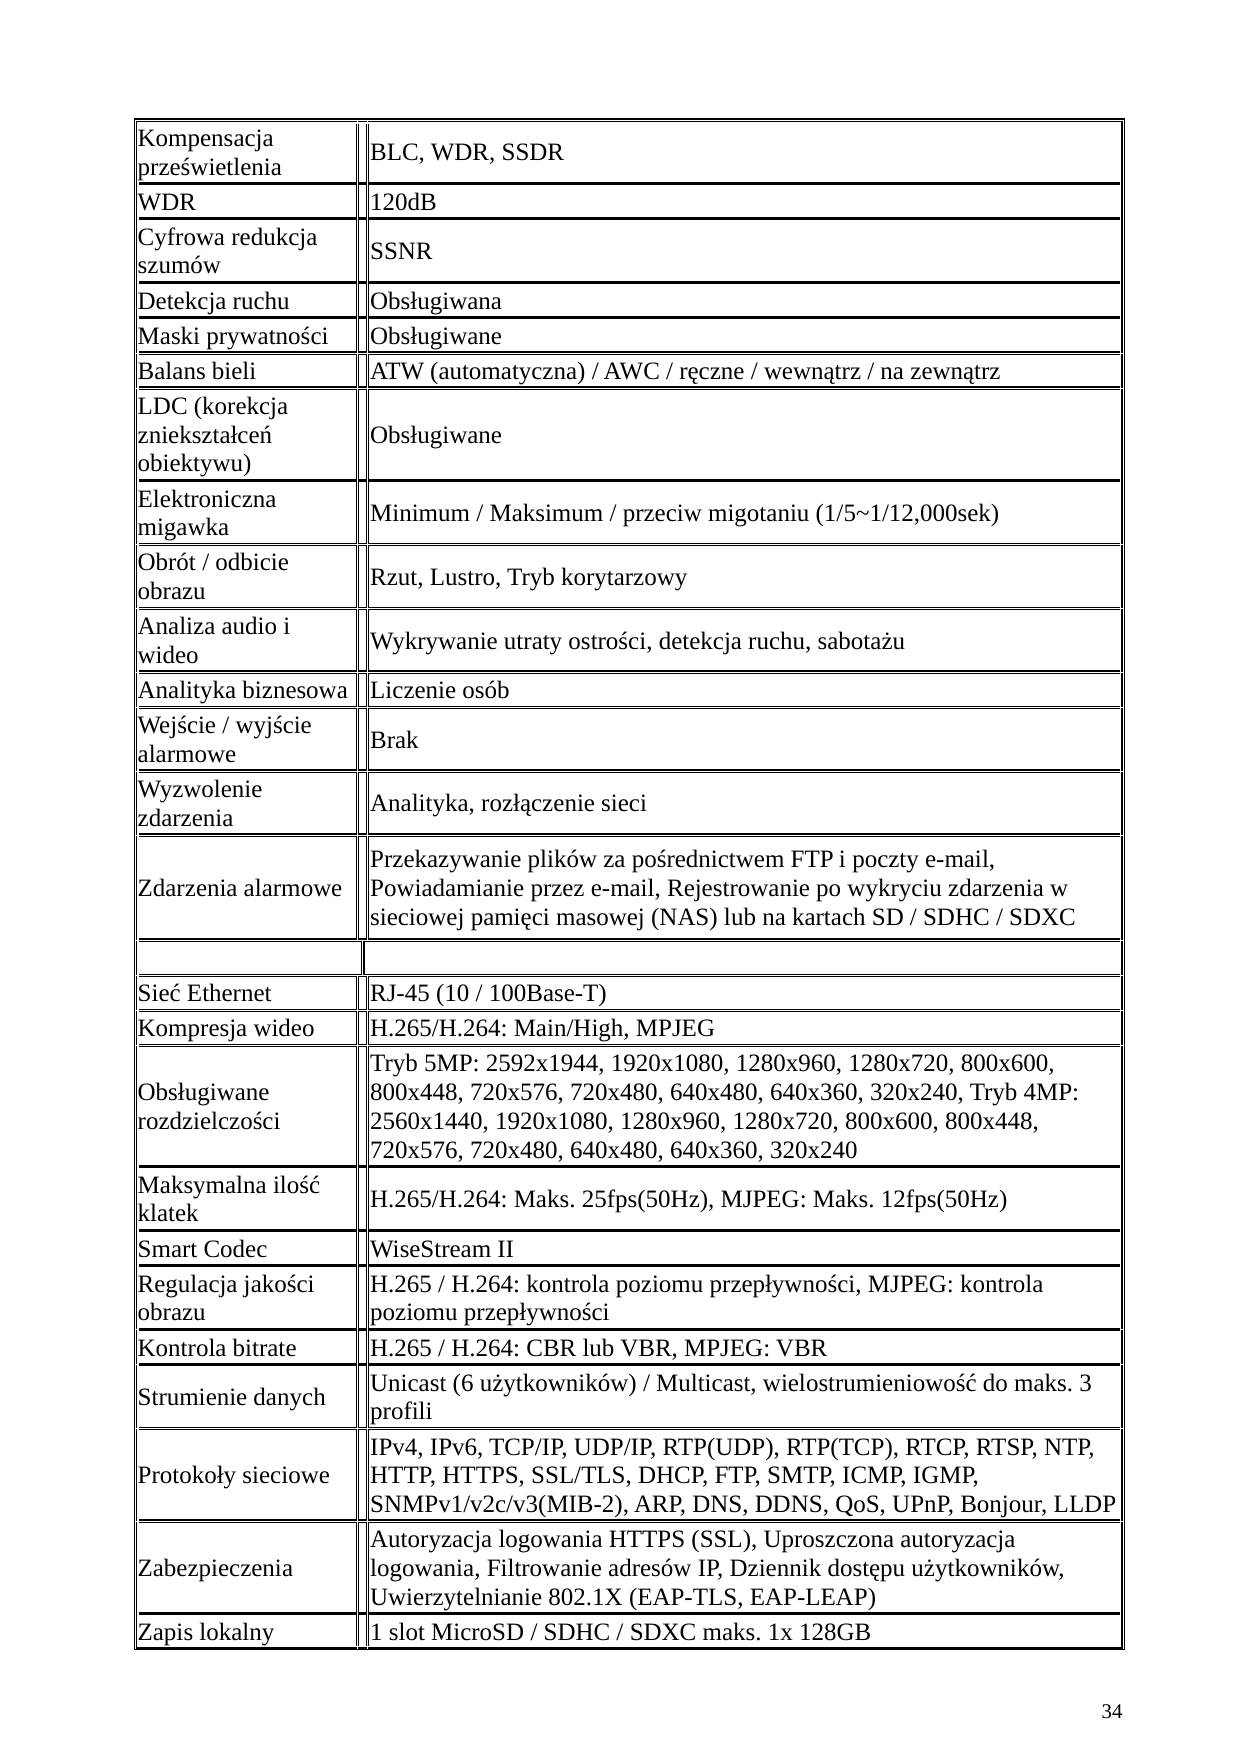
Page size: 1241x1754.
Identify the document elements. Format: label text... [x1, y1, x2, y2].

table_cell Sieć Ethernet [137, 974, 356, 1008]
table_cell Unicast (6 użytkowników) / Multicast, wielostrumieniowość do maks. 3 profili [369, 1363, 1123, 1427]
table_cell [359, 1523, 366, 1612]
table_cell [359, 220, 366, 281]
table_cell H.265/H.264: Maks. 25fps(50Hz), MJPEG: Maks. 12fps(50Hz) [369, 1165, 1121, 1229]
table_cell H.265 / H.264: kontrola poziomu przepływności, MJPEG: kontrola poziomu przepływności [369, 1264, 1121, 1328]
table_cell [359, 390, 366, 479]
table_cell [365, 938, 1122, 973]
table_cell [359, 319, 366, 351]
table_cell [359, 773, 366, 833]
table_cell Obsługiwane [369, 316, 1121, 351]
table_cell Detekcja ruchu [137, 281, 356, 316]
table_cell [359, 1430, 366, 1519]
table_cell [359, 674, 366, 706]
table_cell Wykrywanie utraty ostrości, detekcja ruchu, sabotażu [368, 607, 1123, 670]
table_cell Balans bieli [137, 351, 356, 386]
table_cell Kontrola bitrate [135, 1328, 356, 1363]
table_cell Obsługiwane [369, 386, 1122, 479]
table_cell [359, 1012, 366, 1044]
table_cell [359, 1047, 366, 1165]
table_cell Elektroniczna migawka [137, 479, 356, 543]
table_cell WDR [137, 182, 356, 217]
table_cell H.265 / H.264: CBR lub VBR, MPJEG: VBR [369, 1328, 1123, 1363]
table_cell Zapis lokalny [137, 1612, 358, 1647]
table_cell 120dB [369, 182, 1121, 217]
table_cell [358, 1615, 368, 1647]
table_cell Cyfrowa redukcja szumów [137, 217, 356, 281]
table_cell RJ-45 (10 / 100Base-T) [369, 974, 1122, 1008]
table_cell Wyzwolenie zdarzenia [137, 769, 356, 833]
table_cell LDC (korekcja zniekształceń obiektywu) [137, 386, 356, 479]
table_cell Liczenie osób [369, 670, 1122, 706]
table_cell [359, 1168, 366, 1229]
table_cell Kompensacja prześwietlenia [137, 122, 358, 182]
table_cell [359, 1232, 366, 1264]
table_cell Kompresja wideo [137, 1009, 356, 1044]
table_cell Smart Codec [137, 1229, 356, 1264]
table_cell Strumienie danych [135, 1363, 356, 1427]
table_cell Autoryzacja logowania HTTPS (SSL), Uproszczona autoryzacja logowania, Filtrowanie adresów IP, Dziennik dostępu użytkowników, Uwierzytelnianie 802.1X (EAP-TLS, EAP-LEAP) [369, 1519, 1122, 1612]
table_cell [359, 610, 366, 670]
table_cell Analityka, rozłączenie sieci [369, 769, 1122, 833]
table_cell H.265/H.264: Main/High, MPJEG [369, 1009, 1122, 1044]
table_cell IPv4, IPv6, TCP/IP, UDP/IP, RTP(UDP), RTP(TCP), RTCP, RTSP, NTP, HTTP, HTTPS, SSL/TLS, DHCP, FTP, SMTP, ICMP, IGMP, SNMPv1/v2c/v3(MIB-2), ARP, DNS, DDNS, QoS, UPnP, Bonjour, LLDP [368, 1427, 1123, 1519]
table_cell Wejście / wyjście alarmowe [135, 706, 358, 769]
table_cell [359, 546, 366, 607]
table_cell Maksymalna ilość klatek [137, 1165, 356, 1229]
table_cell Maski prywatności [137, 316, 356, 351]
table_cell [359, 185, 366, 217]
table_cell [359, 977, 366, 1008]
table_cell Zdarzenia alarmowe [137, 833, 356, 938]
table_cell Protokoły sieciowe [135, 1427, 358, 1519]
table_cell [359, 837, 366, 938]
table_cell 1 slot MicroSD / SDHC / SDXC maks. 1x 128GB [368, 1612, 1121, 1647]
table_cell [359, 355, 366, 386]
table_cell Tryb 5MP: 2592x1944, 1920x1080, 1280x960, 1280x720, 800x600, 800x448, 720x576, 720x480, 640x480, 640x360, 320x240, Tryb 4MP: 2560x1440, 1920x1080, 1280x960, 1280x720, 800x600, 800x448, 720x576, 720x480, 640x480, 640x360, 320x240 [368, 1044, 1123, 1165]
table_cell [358, 122, 368, 182]
table_cell Przekazywanie plików za pośrednictwem FTP i poczty e-mail, Powiadamianie przez e-mail, Rejestrowanie po wykryciu zdarzenia w sieciowej pamięci masowej (NAS) lub na kartach SD / SDHC / SDXC [369, 833, 1122, 938]
table_cell [359, 709, 366, 769]
table_cell Obsługiwane rozdzielczości [135, 1044, 358, 1165]
table_cell [137, 938, 361, 973]
table_cell Obrót / odbicie obrazu [135, 543, 358, 607]
table_cell Regulacja jakości obrazu [137, 1264, 356, 1328]
table_cell BLC, WDR, SSDR [368, 122, 1121, 182]
table_cell [359, 482, 366, 543]
table_cell Rzut, Lustro, Tryb korytarzowy [368, 543, 1123, 607]
table_cell Analityka biznesowa [137, 670, 356, 706]
table_cell ATW (automatyczna) / AWC / ręczne / wewnątrz / na zewnątrz [369, 351, 1122, 386]
table_cell [359, 1267, 366, 1328]
table_cell Zabezpieczenia [137, 1519, 356, 1612]
table_cell Brak [368, 706, 1123, 769]
table_cell Minimum / Maksimum / przeciw migotaniu (1/5~1/12,000sek) [369, 479, 1121, 543]
table_cell Obsługiwana [369, 281, 1121, 316]
table_cell SSNR [369, 217, 1121, 281]
table_cell [359, 1366, 366, 1427]
table_cell Analiza audio i wideo [135, 607, 358, 670]
table_cell [359, 284, 366, 316]
table_cell WiseStream II [369, 1229, 1121, 1264]
table_cell [359, 1331, 366, 1363]
